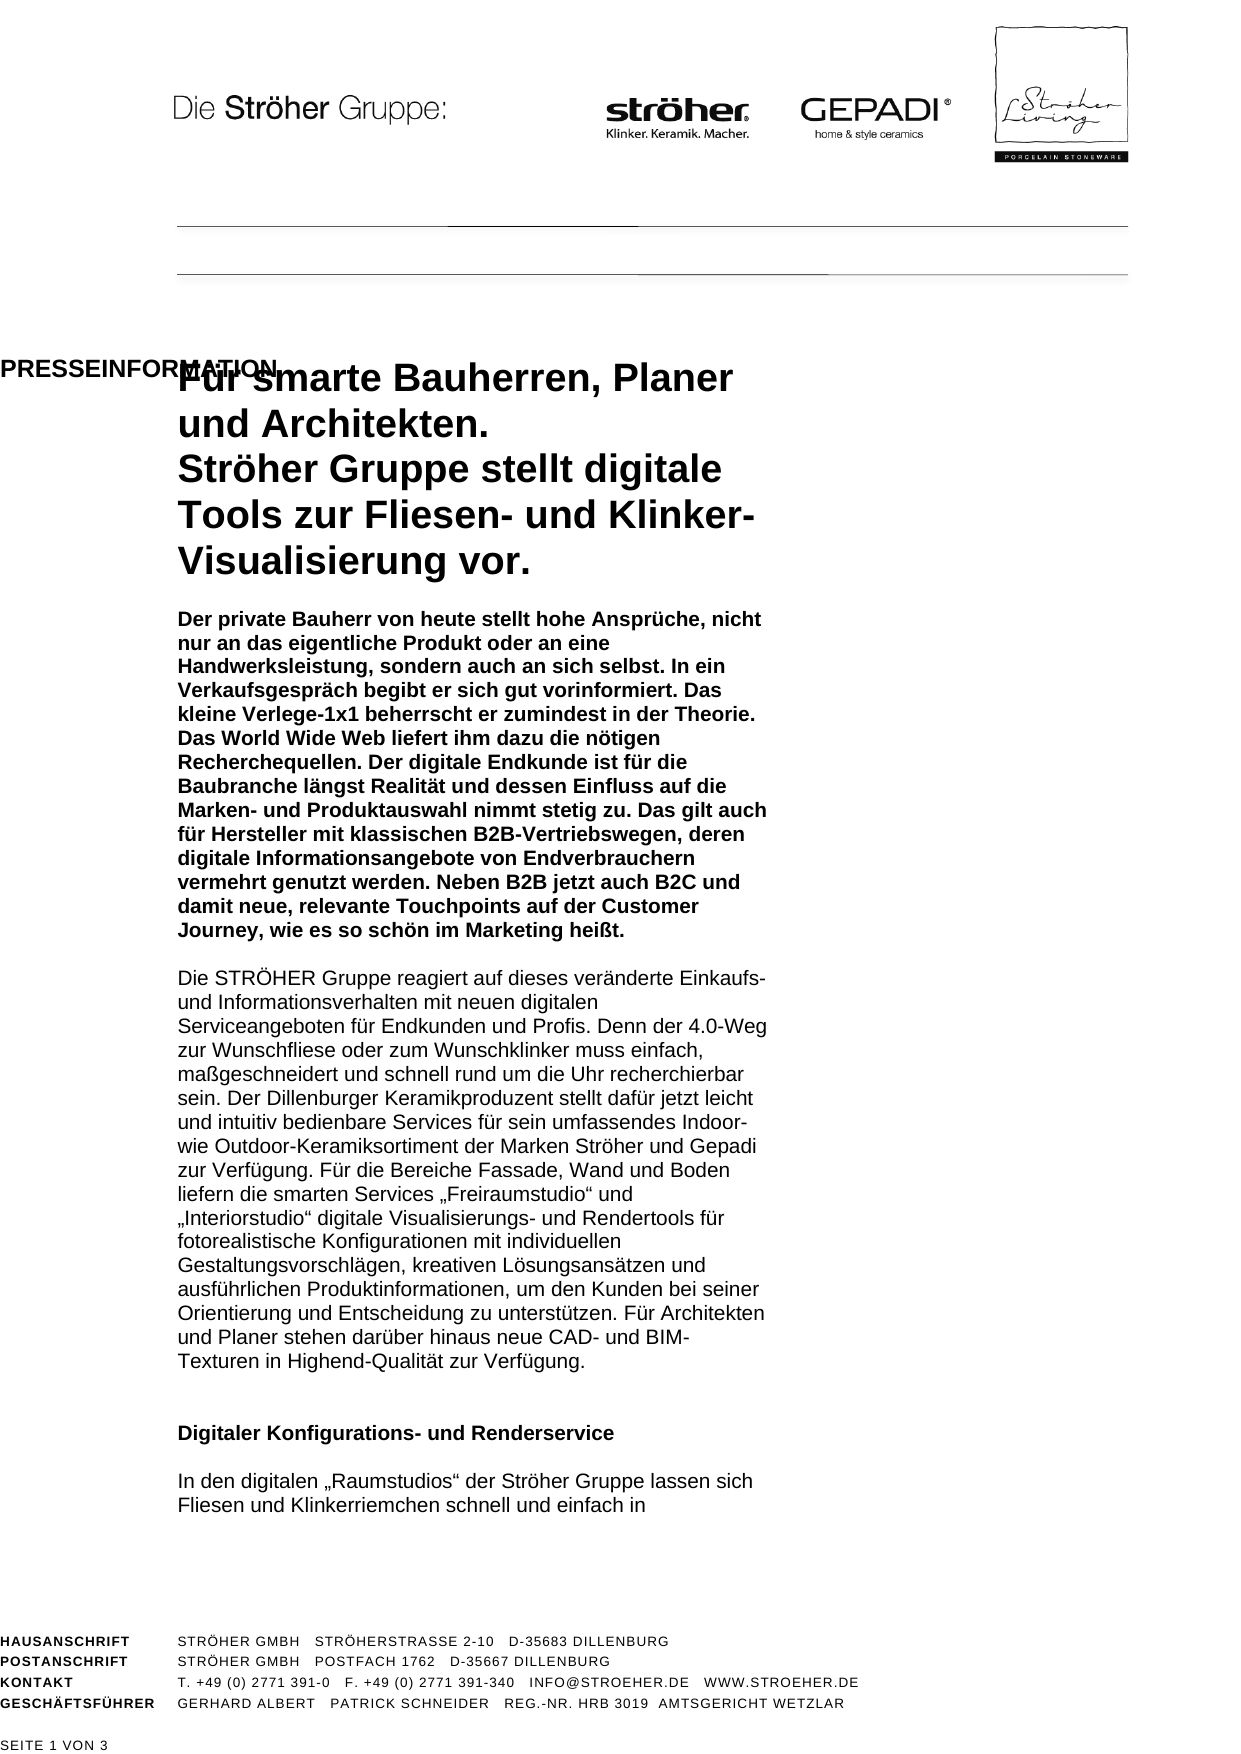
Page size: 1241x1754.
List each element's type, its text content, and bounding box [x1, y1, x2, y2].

picture [158, 0, 455, 195]
picture [589, 0, 1204, 197]
text Für smarte Bauherren, Planer und Architekten. Ströher Gruppe stellt digitale Tools zur Fliesen- und Klinker-Visualisierung vor. [177, 354, 768, 582]
text Digitaler Konfigurations- und Renderservice [177, 1421, 768, 1445]
text Der private Bauherr von heute stellt hohe Ansprüche, nicht nur an das eigentliche Produkt oder an eine Handwerksleistung, sondern auch an sich selbst. In ein Verkaufsgespräch begibt er sich gut vorinformiert. Das kleine Verlege-1x1 beherrscht er zumindest in der Theorie. Das World Wide Web liefert ihm dazu die nötigen Recherchequellen. Der digitale Endkunde ist für die Baubranche längst Realität und dessen Einfluss auf die Marken- und Produktauswahl nimmt stetig zu. Das gilt auch für Hersteller mit klassischen B2B-Vertriebswegen, deren digitale Informationsangebote von Endverbrauchern vermehrt genutzt werden. Neben B2B jetzt auch B2C und damit neue, relevante Touchpoints auf der Customer Journey, wie es so schön im Marketing heißt. Die STRÖHER Gruppe reagiert auf dieses veränderte Einkaufs- und Informationsverhalten mit neuen digitalen Serviceangeboten für Endkunden und Profis. Denn der 4.0-Weg zur Wunschfliese oder zum Wunschklinker muss einfach, maßgeschneidert und schnell rund um die Uhr recherchierbar sein. Der Dillenburger Keramikproduzent stellt dafür jetzt leicht und intuitiv bedienbare Services für sein umfassendes Indoor- wie Outdoor-Keramiksortiment der Marken Ströher und Gepadi zur Verfügung. Für die Bereiche Fassade, Wand und Boden liefern die smarten Services „Freiraumstudio“ und „Interiorstudio“ digitale Visualisierungs- und Rendertools für fotorealistische Konfigurationen mit individuellen Gestaltungsvorschlägen, kreativen Lösungsansätzen und ausführlichen Produktinformationen, um den Kunden bei seiner Orientierung und Entscheidung zu unterstützen. Für Architekten und Planer stehen darüber hinaus neue CAD- und BIM-Texturen in Highend-Qualität zur Verfügung. [177, 606, 768, 1373]
